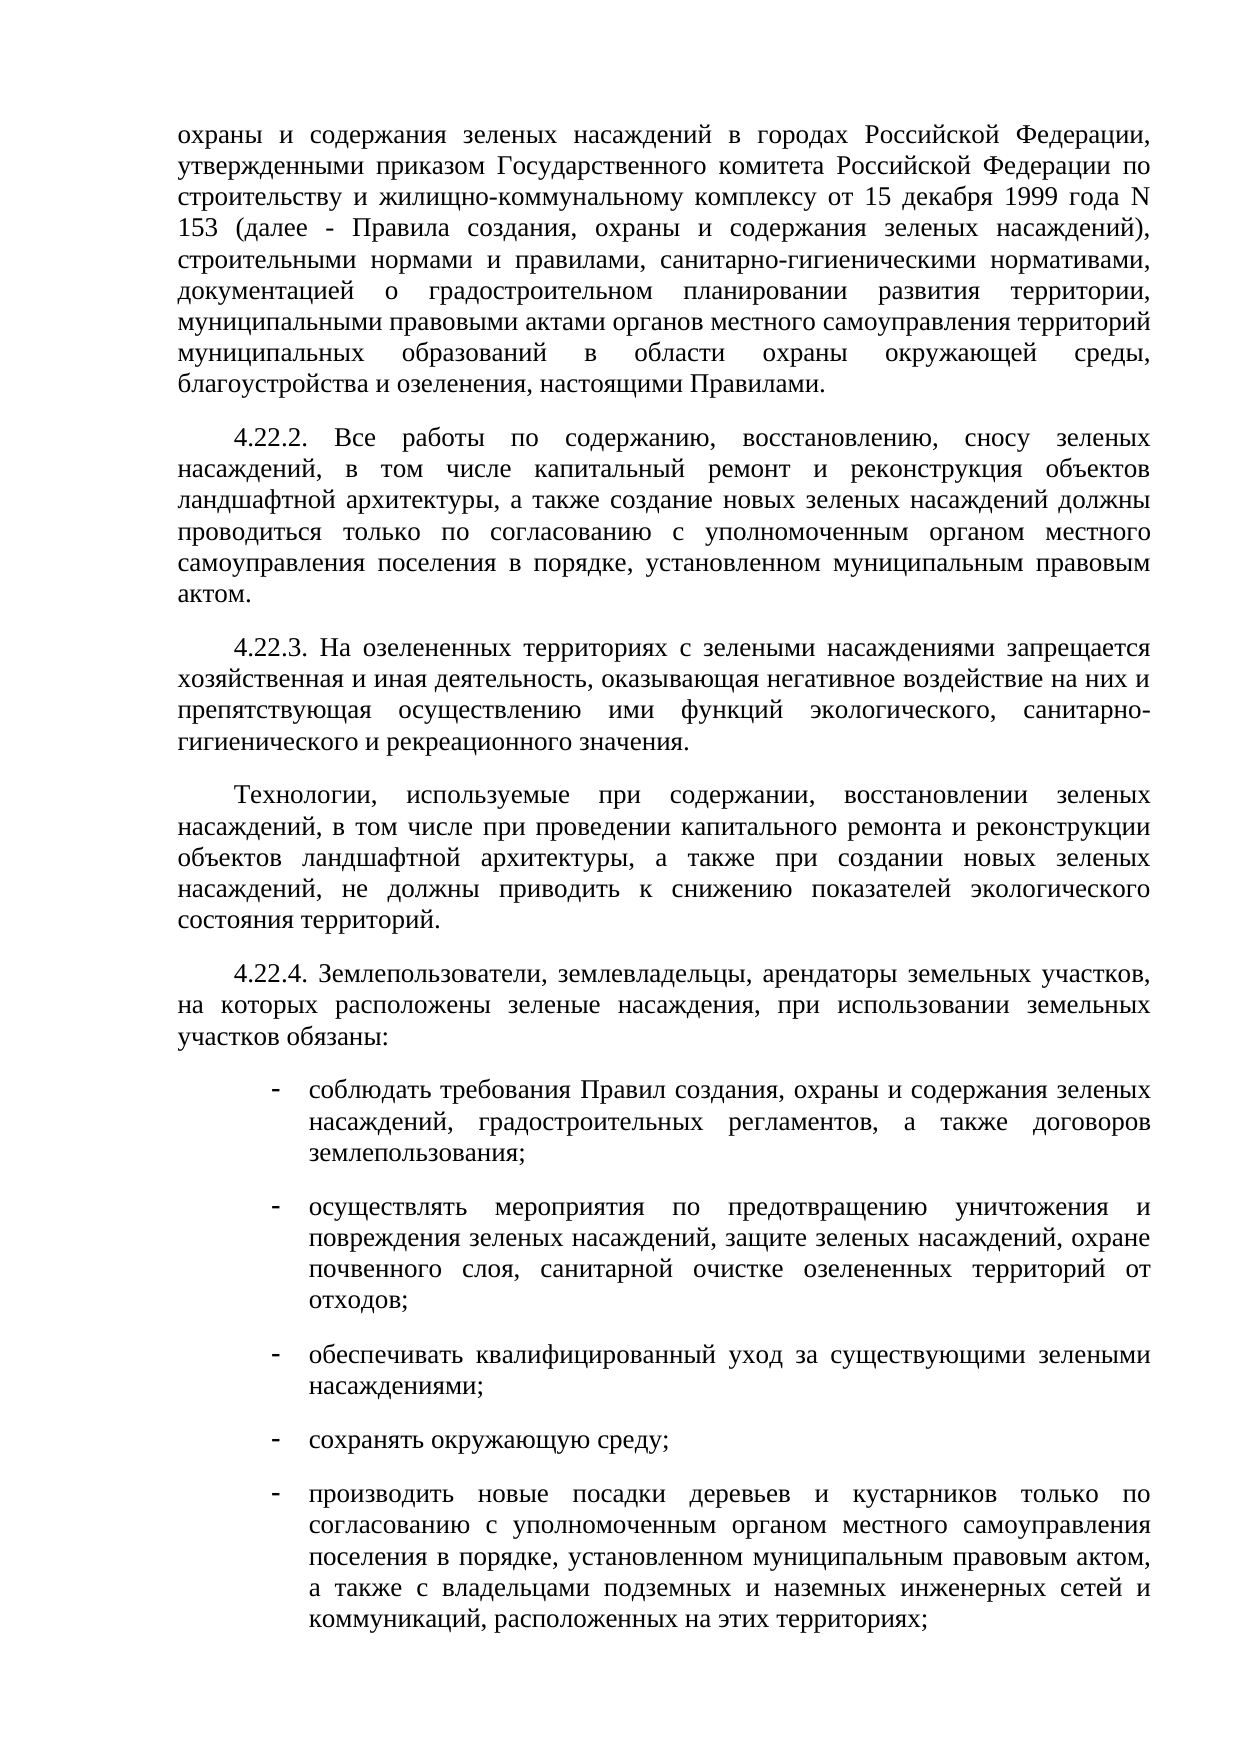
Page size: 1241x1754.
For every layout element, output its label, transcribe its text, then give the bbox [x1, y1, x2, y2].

text 4.22.3. На озелененных территориях с зелеными насаждениями запрещается хозяйственная и иная деятельность, оказывающая негативное воздействие на них и препятствующая осуществлению ими функций экологического, санитарно-гигиенического и рекреационного значения. [177, 631, 1152, 756]
text 4.22.4. Землепользователи, землевладельцы, арендаторы земельных участков, на которых расположены зеленые насаждения, при использовании земельных участков обязаны: [177, 957, 1152, 1051]
list сохранять окружающую среду; [271, 1423, 1152, 1454]
list соблюдать требования Правил создания, охраны и содержания зеленых насаждений, градостроительных регламентов, а также договоров землепользования; [271, 1074, 1152, 1167]
text Технологии, используемые при содержании, восстановлении зеленых насаждений, в том числе при проведении капитального ремонта и реконструкции объектов ландшафтной архитектуры, а также при создании новых зеленых насаждений, не должны приводить к снижению показателей экологического состояния территорий. [177, 779, 1152, 934]
list осуществлять мероприятия по предотвращению уничтожения и повреждения зеленых насаждений, защите зеленых насаждений, охране почвенного слоя, санитарной очистке озелененных территорий от отходов; [271, 1190, 1152, 1315]
text 4.22.2. Все работы по содержанию, восстановлению, сносу зеленых насаждений, в том числе капитальный ремонт и реконструкция объектов ландшафтной архитектуры, а также создание новых зеленых насаждений должны проводиться только по согласованию с уполномоченным органом местного самоуправления поселения в порядке, установленном муниципальным правовым актом. [177, 421, 1152, 608]
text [177, 118, 1152, 398]
list производить новые посадки деревьев и кустарников только по согласованию с уполномоченным органом местного самоуправления поселения в порядке, установленном муниципальным правовым актом, а также с владельцами подземных и наземных инженерных сетей и коммуникаций, расположенных на этих территориях; [271, 1477, 1152, 1633]
list обеспечивать квалифицированный уход за существующими зелеными насаждениями; [271, 1338, 1152, 1400]
